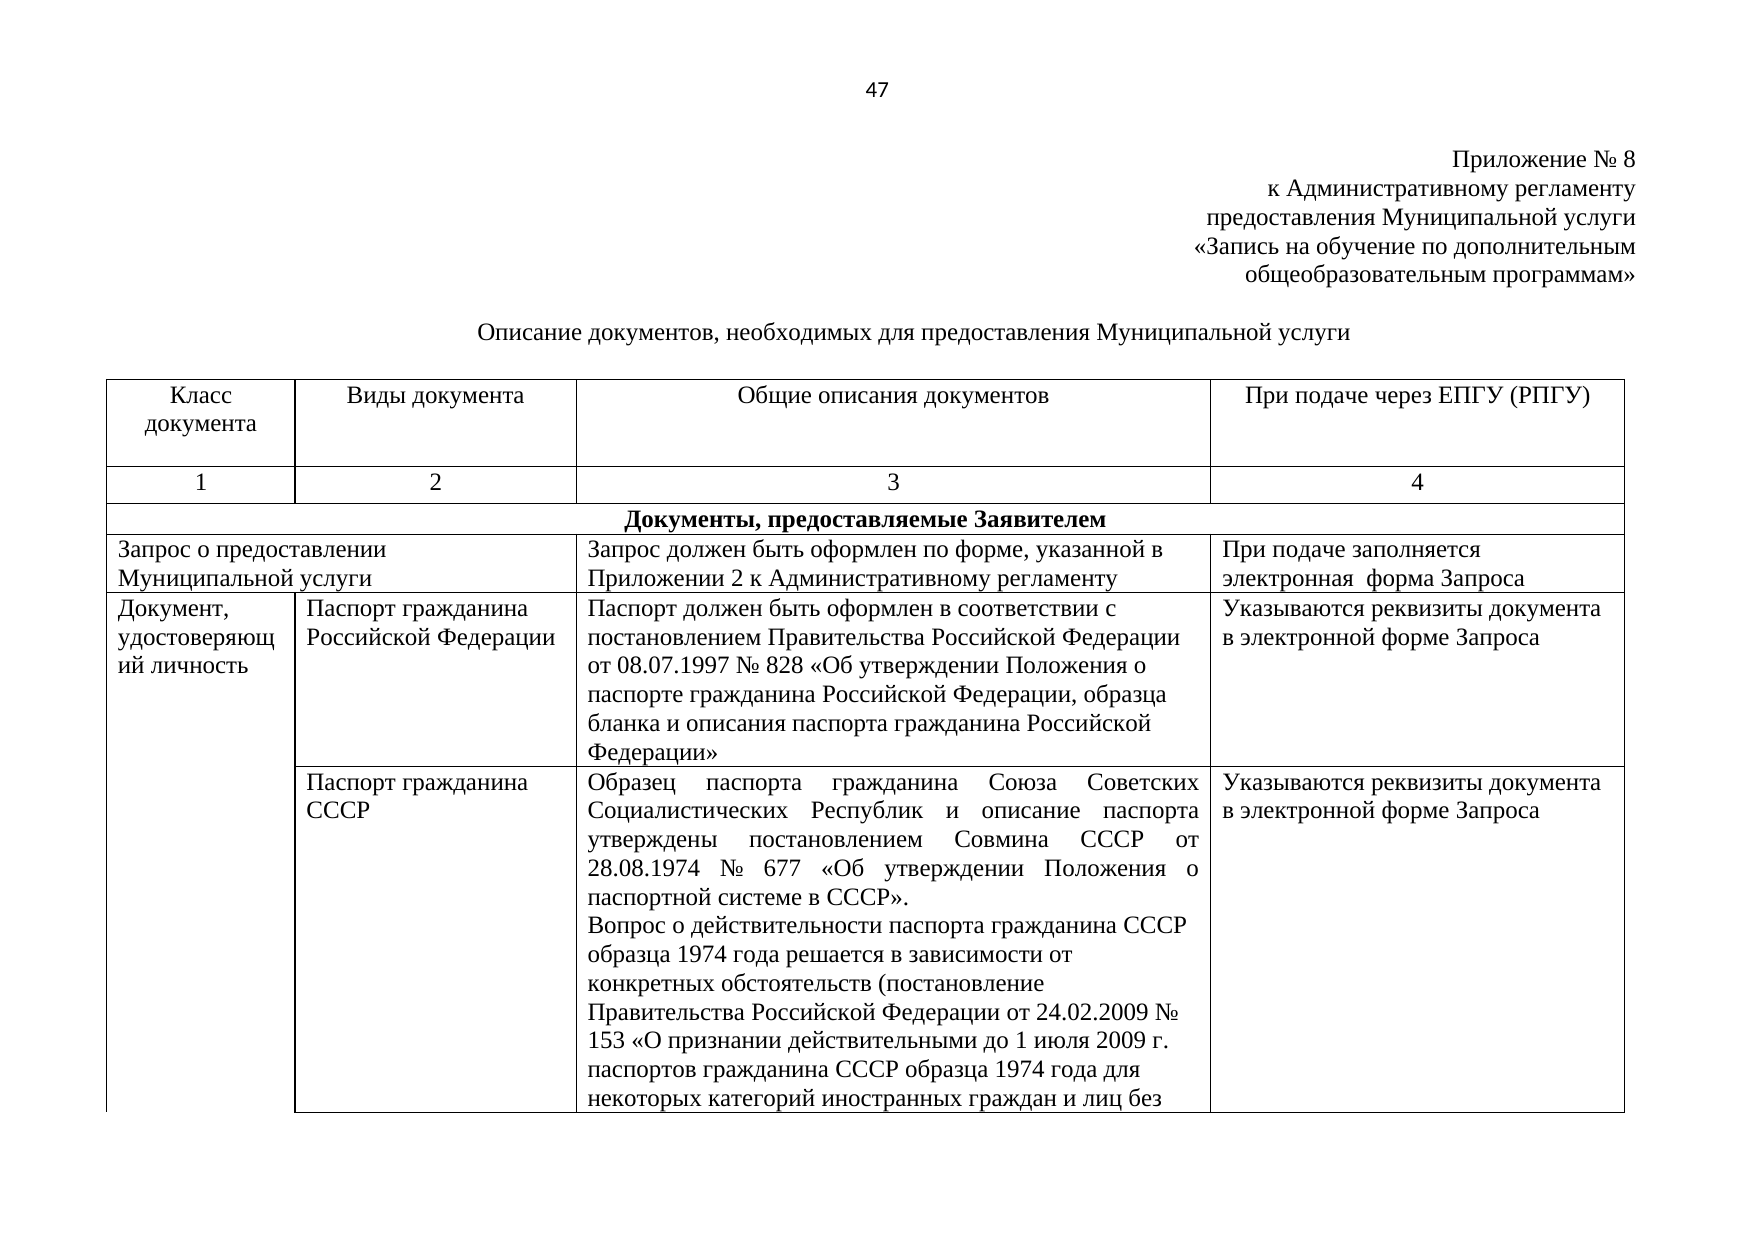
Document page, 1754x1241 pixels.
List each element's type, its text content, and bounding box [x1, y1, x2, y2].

table_cell Запрос должен быть оформлен по форме, указанной в Приложении 2 к Административному регламенту [577, 535, 1210, 592]
table_cell При подаче заполняется электронная форма Запроса [1211, 535, 1624, 592]
table_header При подаче через ЕПГУ (РПГУ) [1211, 380, 1624, 466]
text Описание документов, необходимых для предоставления Муниципальной услуги [192, 317, 1636, 346]
table_cell 4 [1211, 467, 1624, 503]
table_cell 2 [296, 467, 576, 503]
table_cell 1 [107, 467, 294, 503]
table_cell Запрос о предоставлении Муниципальной услуги [107, 535, 576, 592]
table_cell Документ, удостоверяющий личность [107, 593, 294, 1112]
text к Административному регламенту предоставления Муниципальной услуги [1137, 173, 1636, 231]
table_cell Паспорт гражданина СССР [296, 767, 576, 1112]
table_cell Указываются реквизиты документа в электронной форме Запроса [1211, 593, 1624, 766]
table_header Виды документа [296, 380, 576, 466]
table_cell 3 [577, 467, 1210, 503]
text «Запись на обучение по дополнительным общеобразовательным программам» [1137, 231, 1636, 288]
table_header Общие описания документов [577, 380, 1210, 466]
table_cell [577, 767, 1210, 1112]
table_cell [1211, 767, 1624, 1112]
table_cell Документы, предоставляемые Заявителем [107, 504, 1624, 533]
table_cell Паспорт гражданина Российской Федерации [296, 593, 576, 766]
table_cell Паспорт должен быть оформлен в соответствии с постановлением Правительства Российской Федерации от 08.07.1997 № 828 «Об утверждении Положения о паспорте гражданина Российской Федерации, образца бланка и описания паспорта гражданина Российской Федерации» [577, 593, 1210, 766]
text Приложение № 8 [1137, 144, 1636, 173]
table_header Класс документа [107, 380, 294, 466]
